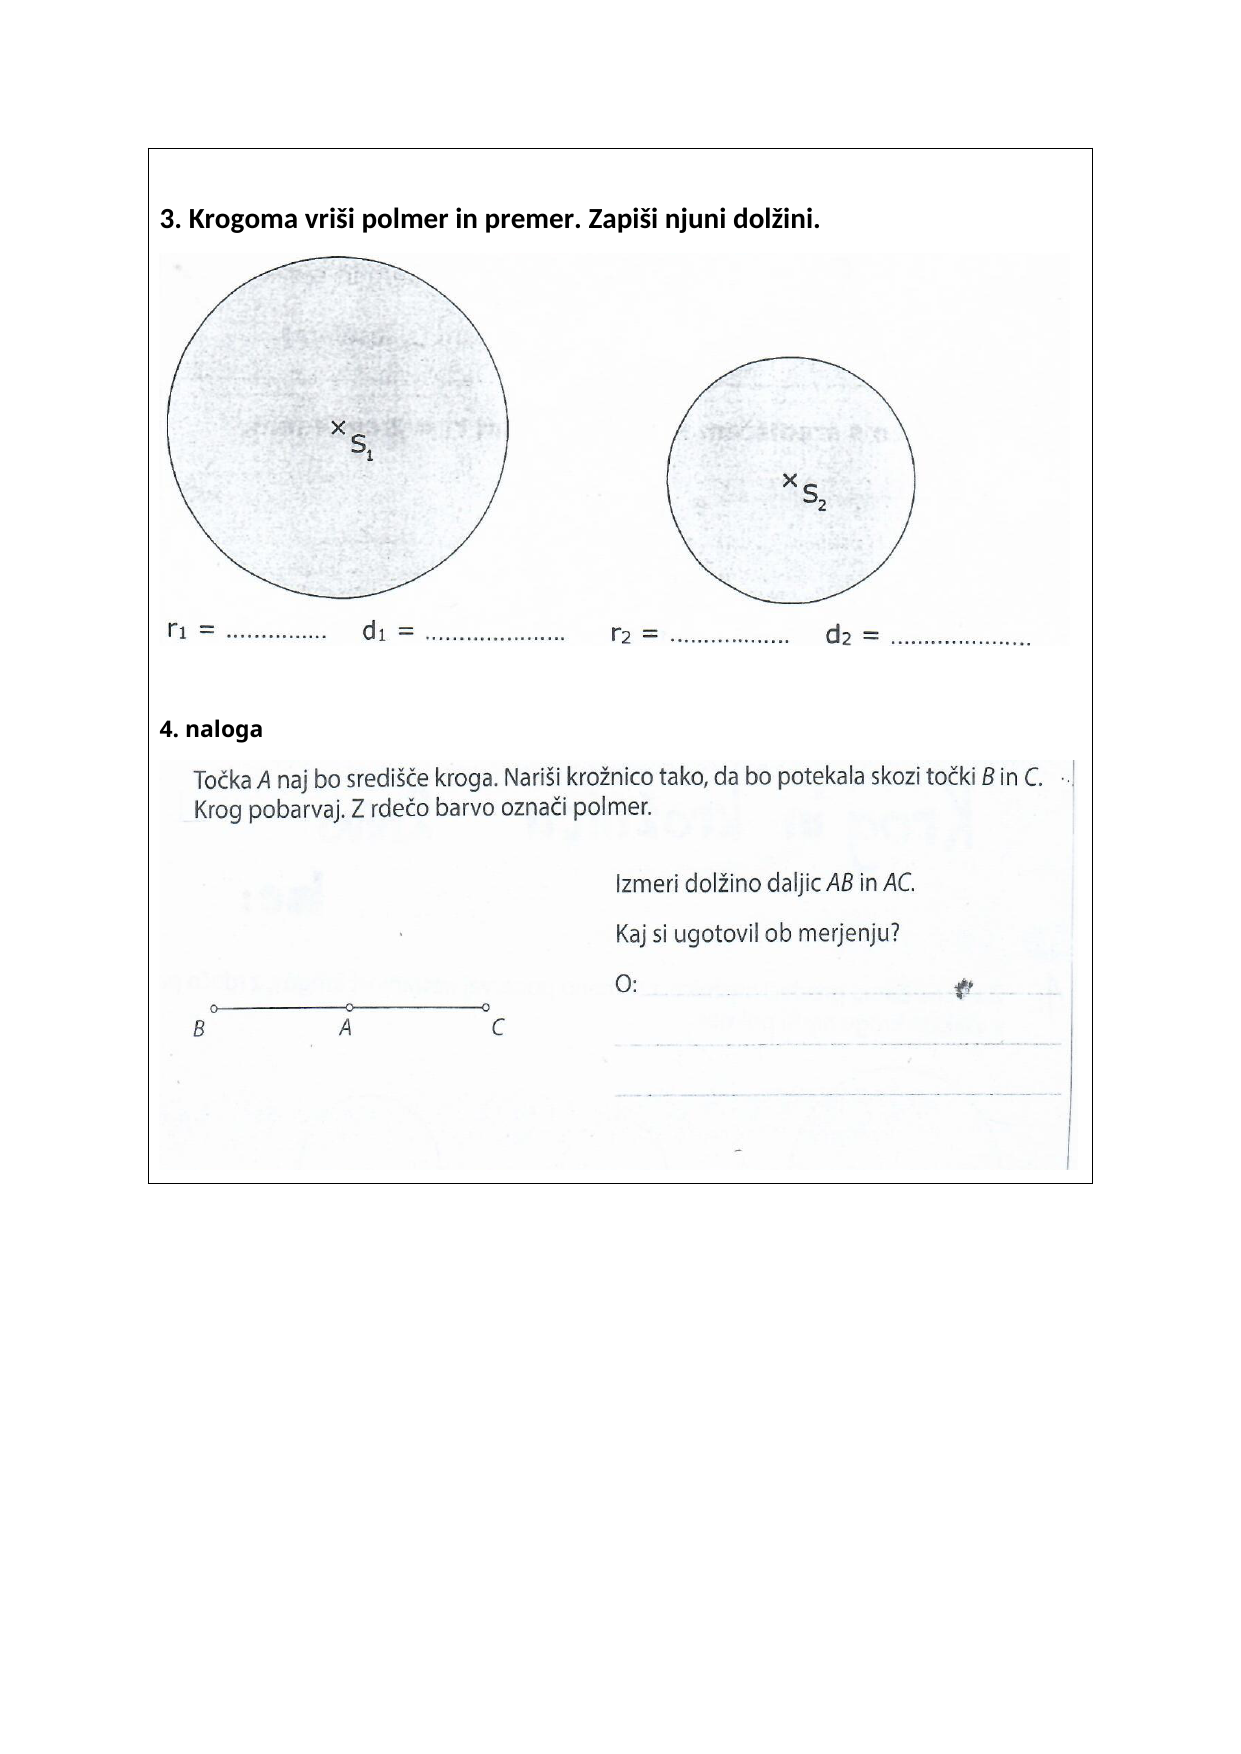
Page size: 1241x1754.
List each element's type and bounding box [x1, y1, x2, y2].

table_header [149, 149, 1092, 1183]
